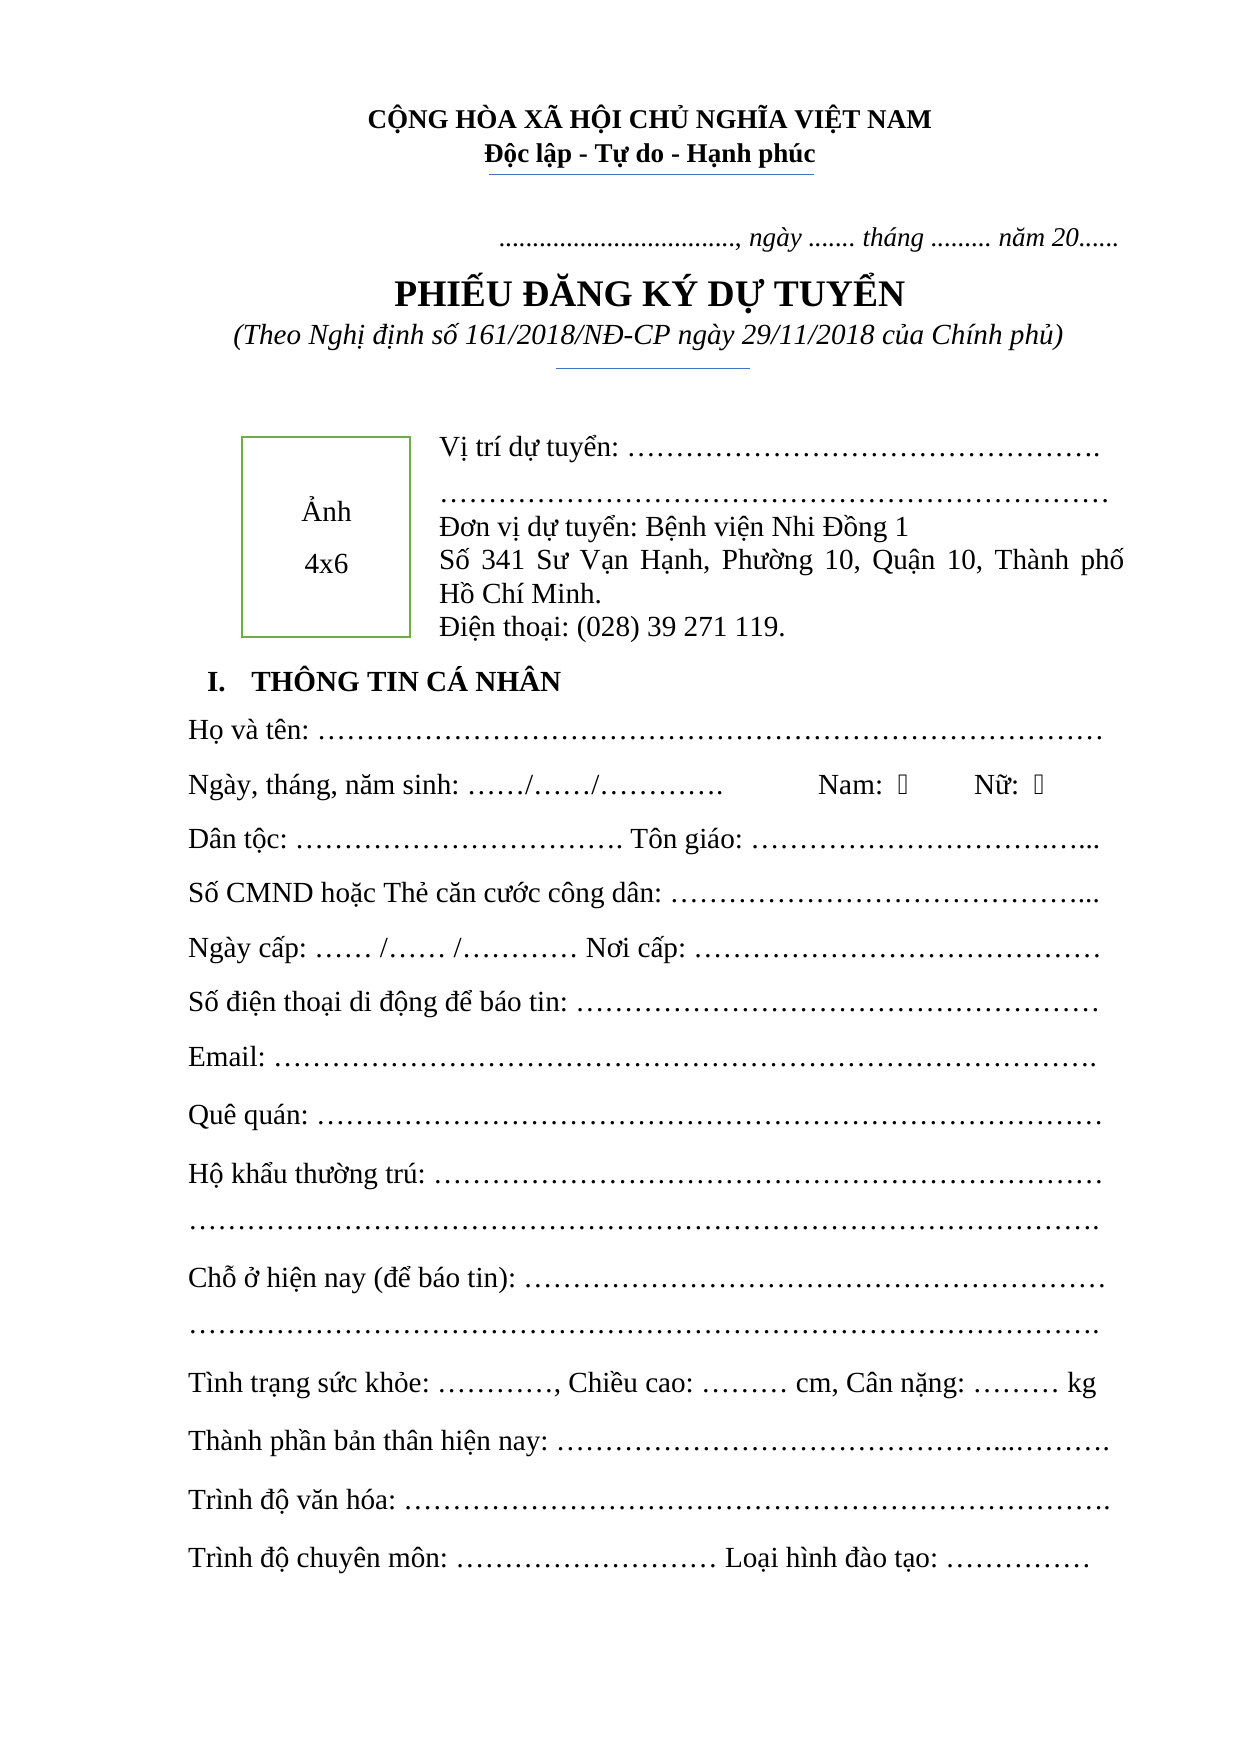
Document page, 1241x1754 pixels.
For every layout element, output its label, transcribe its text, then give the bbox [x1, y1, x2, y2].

text Độc lập - Tự do - Hạnh phúc [177, 137, 1122, 168]
table_header Họ và tên: ……………………………………………………………………… Ngày, tháng, năm sinh: ……/……/…………. Nam: Nữ: Dân tộc: ……………………………. Tôn giáo: ………………………….…... Số CMND hoặc Thẻ căn cước công dân: ……………………………………... Ngày cấp: …… /…… /………… Nơi cấp: …………………………………… Số điện thoại di động để báo tin: ……………………………………………… Email: …………………………………………………………………………. [177, 700, 1132, 1085]
table_cell Chỗ ở hiện nay (để báo tin): …………………………………………………… …………………………………………………………………………………. [177, 1248, 1132, 1352]
table_header Vị trí dự tuyển: …………………………………………. …………………………………………………………… Đơn vị dự tuyển: Bệnh viện Nhi Đồng 1 Số 341 Sư Vạn Hạnh, Phường 10, Quận 10, Thành phố Hồ Chí Minh. Điện thoại: (028) 39 271 119. [428, 417, 1136, 664]
table_cell Hộ khẩu thường trú: …………………………………………………………… …………………………………………………………………………………. [177, 1143, 1132, 1248]
table_header [177, 417, 428, 664]
table_cell Trình độ chuyên môn: ……………………… Loại hình đào tạo: …………… [177, 1528, 1132, 1587]
table_cell Trình độ văn hóa: ………………………………………………………………. [177, 1470, 1132, 1528]
list THÔNG TIN CÁ NHÂN [207, 664, 1122, 697]
text PHIẾU ĐĂNG KÝ DỰ TUYỂN [177, 271, 1122, 314]
text CỘNG HÒA XÃ HỘI CHỦ NGHĨA VIỆT NAM [177, 103, 1122, 134]
table_cell Thành phần bản thân hiện nay: ………………………………………...………. [177, 1411, 1132, 1469]
text (Theo Nghị định số 161/2018/NĐ-CP ngày 29/11/2018 của Chính phủ) [177, 317, 1122, 351]
text ..................................., ngày ....... tháng ......... năm 20...... [177, 221, 1122, 252]
table_cell Quê quán: ……………………………………………………………………… [177, 1085, 1132, 1143]
table_cell Tình trạng sức khỏe: …………, Chiều cao: ……… cm, Cân nặng: ……… kg [177, 1353, 1132, 1411]
